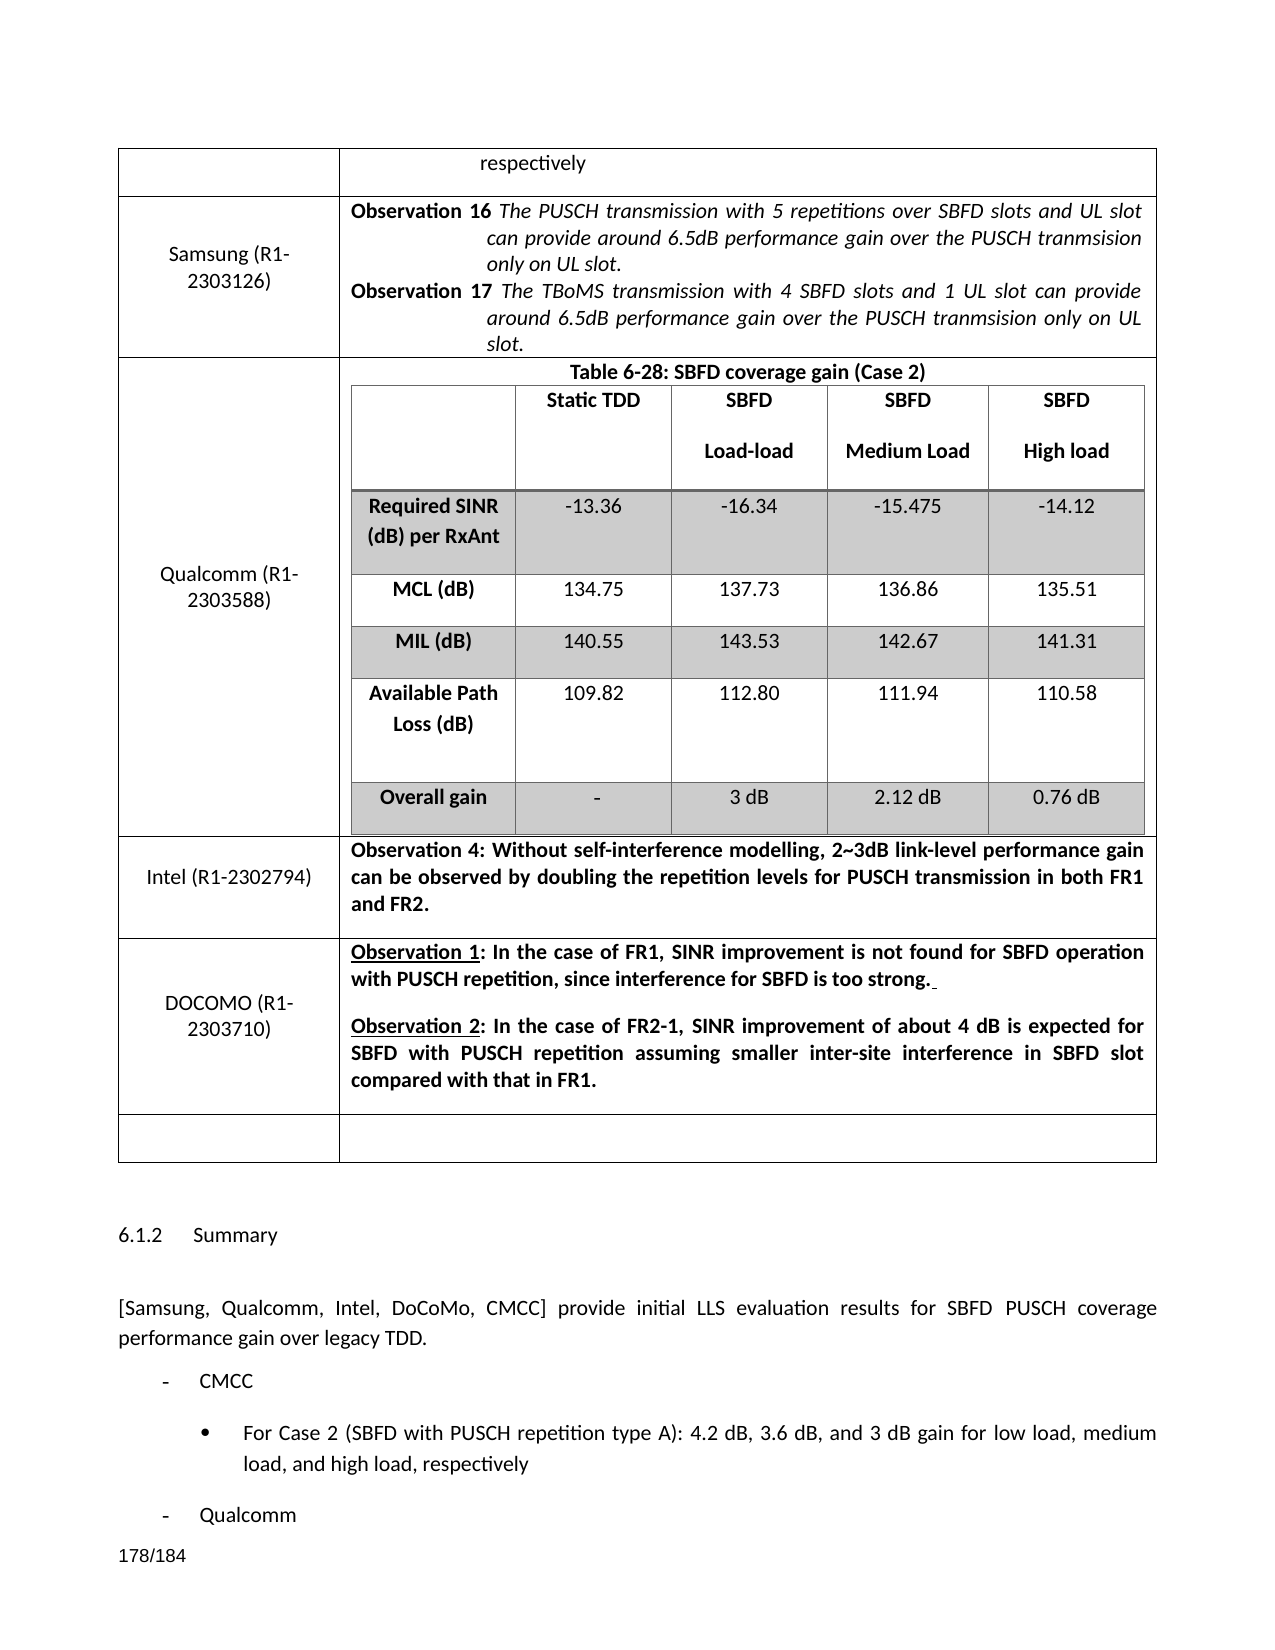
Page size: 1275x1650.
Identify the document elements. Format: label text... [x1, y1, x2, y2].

text [Samsung, Qualcomm, Intel, DoCoMo, CMCC] provide initial LLS evaluation results for SBFD PUSCH coverage performance gain over legacy TDD. [118, 1294, 1157, 1351]
list For Case 2 (SBFD with PUSCH repetition type A): 4.2 dB, 3.6 dB, and 3 dB gain for low load, medium load, and high load, respectively [201, 1419, 1157, 1476]
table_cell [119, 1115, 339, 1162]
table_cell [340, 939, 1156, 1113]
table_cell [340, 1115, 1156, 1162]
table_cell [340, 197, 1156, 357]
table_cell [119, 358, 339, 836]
list Summary [118, 1221, 1157, 1247]
list Qualcomm [162, 1501, 1157, 1528]
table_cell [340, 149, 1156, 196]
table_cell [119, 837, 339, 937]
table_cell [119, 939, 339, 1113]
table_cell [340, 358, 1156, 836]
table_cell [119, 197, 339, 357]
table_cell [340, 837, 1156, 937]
list CMCC [162, 1368, 1157, 1394]
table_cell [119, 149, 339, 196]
